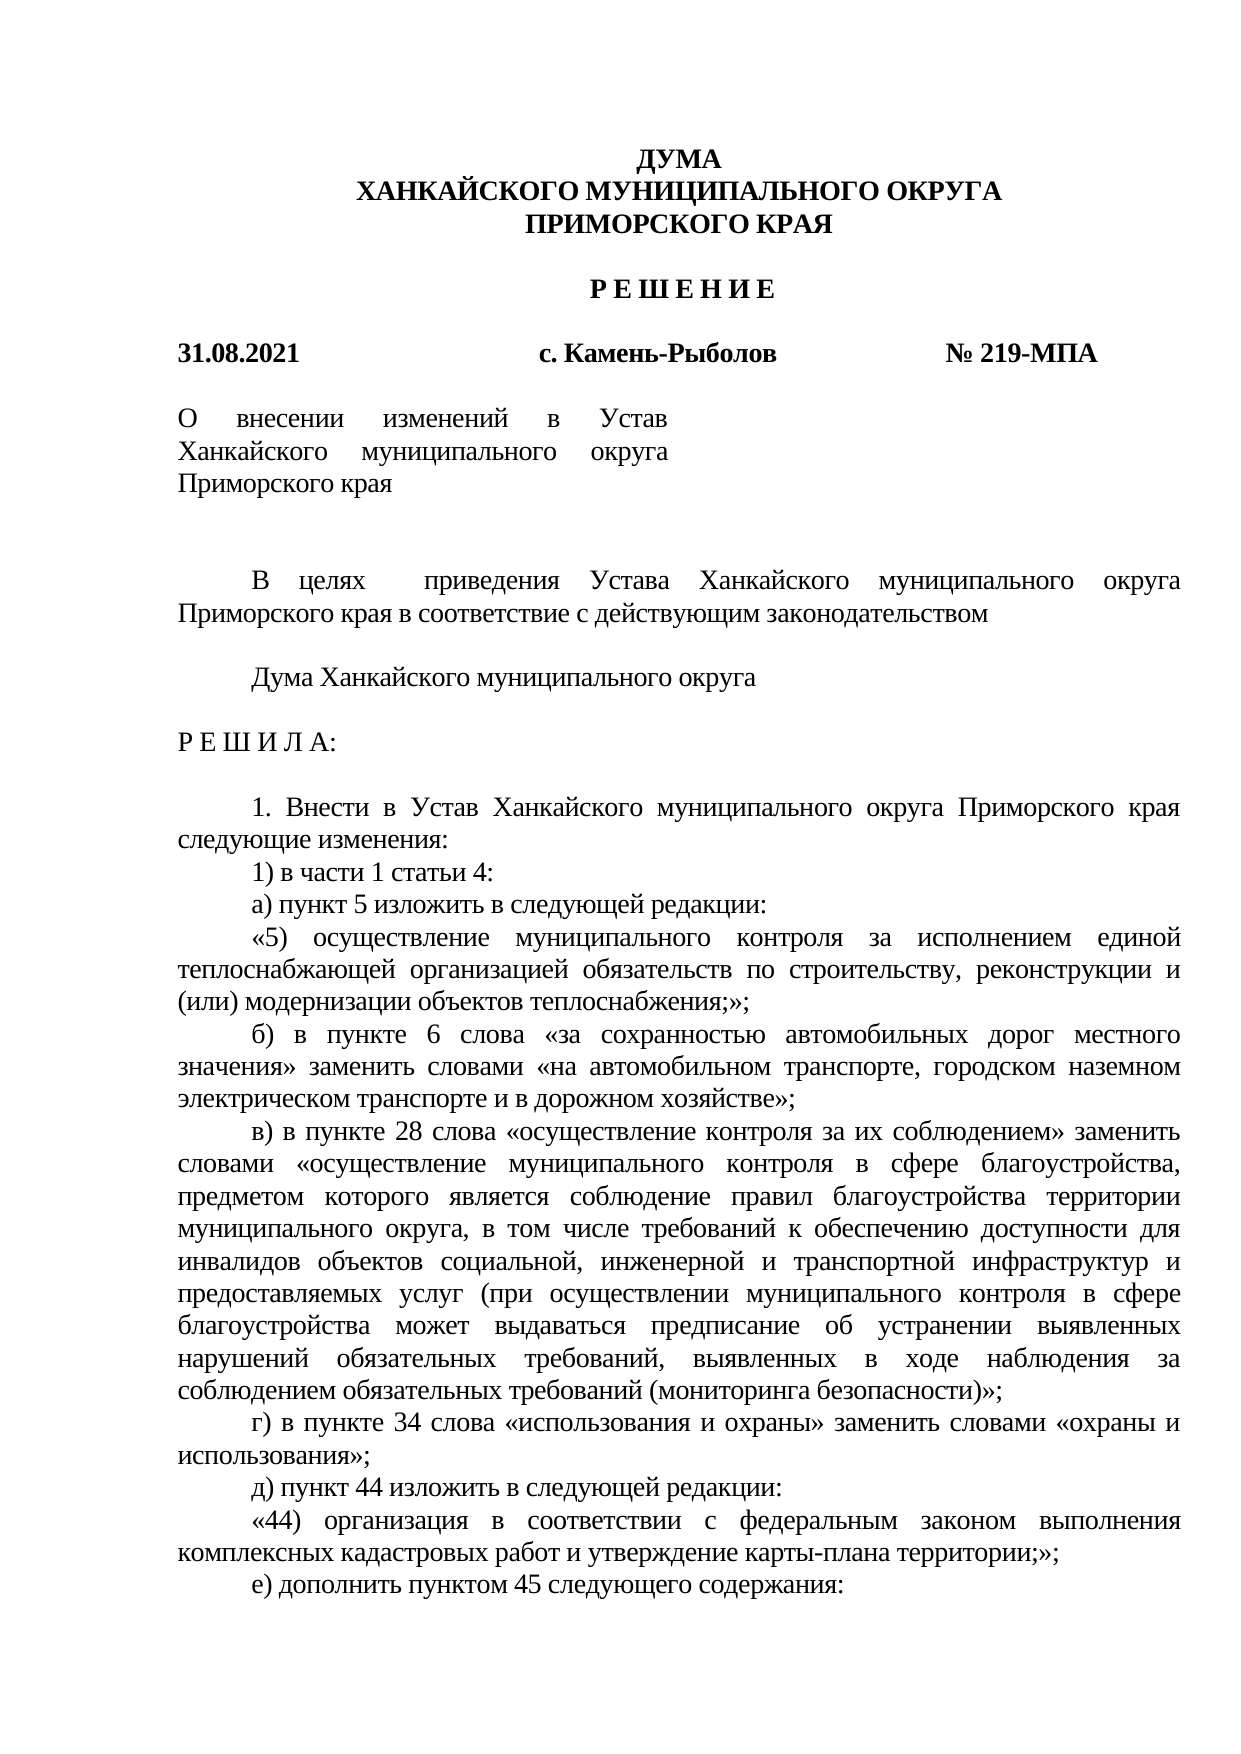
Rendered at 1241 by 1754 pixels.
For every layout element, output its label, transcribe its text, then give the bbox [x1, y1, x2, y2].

text 1. Внести в Устав Ханкайского муниципального округа Приморского края следующие изменения: [177, 790, 1181, 855]
text ПРИМОРСКОГО КРАЯ [177, 207, 1181, 239]
text В целях приведения Устава Ханкайского муниципального округа Приморского края в соответствие с действующим законодательством [177, 563, 1181, 628]
text «5) осуществление муниципального контроля за исполнением единой теплоснабжающей организацией обязательств по строительству, реконструкции и (или) модернизации объектов теплоснабжения;»; [177, 919, 1181, 1017]
text б) в пункте 6 слова «за сохранностью автомобильных дорог местного значения» заменить словами «на автомобильном транспорте, городском наземном электрическом транспорте и в дорожном хозяйстве»; [177, 1017, 1181, 1114]
text а) пункт 5 изложить в следующей редакции: [177, 887, 1181, 919]
text е) дополнить пунктом 45 следующего содержания: [177, 1567, 1181, 1600]
table_header О внесении изменений в Устав Ханкайского муниципального округа Приморского края [166, 401, 679, 498]
text Р Е Ш Е Н И Е [177, 272, 1181, 304]
text «44) организация в соответствии с федеральным законом выполнения комплексных кадастровых работ и утверждение карты-плана территории;»; [177, 1503, 1181, 1567]
text в) в пункте 28 слова «осуществление контроля за их соблюдением» заменить словами «осуществление муниципального контроля в сфере благоустройства, предметом которого является соблюдение правил благоустройства территории муниципального округа, в том числе требований к обеспечению доступности для инвалидов объектов социальной, инженерной и транспортной инфраструктур и предоставляемых услуг (при осуществлении муниципального контроля в сфере благоустройства может выдаваться предписание об устранении выявленных нарушений обязательных требований, выявленных в ходе наблюдения за соблюдением обязательных требований (мониторинга безопасности)»; [177, 1114, 1181, 1406]
text д) пункт 44 изложить в следующей редакции: [177, 1470, 1181, 1503]
text ХАНКАЙСКОГО МУНИЦИПАЛЬНОГО ОКРУГА [177, 174, 1181, 207]
table_header № 219-МПА [868, 336, 1196, 369]
table_header 31.08.2021 [166, 336, 494, 369]
text Р Е Ш И Л А: [177, 725, 1181, 758]
text г) в пункте 34 слова «использования и охраны» заменить словами «охраны и использования»; [177, 1406, 1181, 1470]
text 1) в части 1 статьи 4: [177, 855, 1181, 887]
text Дума Ханкайского муниципального округа [177, 660, 1181, 693]
table_header с. Камень-Рыболов [494, 336, 868, 369]
text ДУМА [177, 142, 1181, 174]
